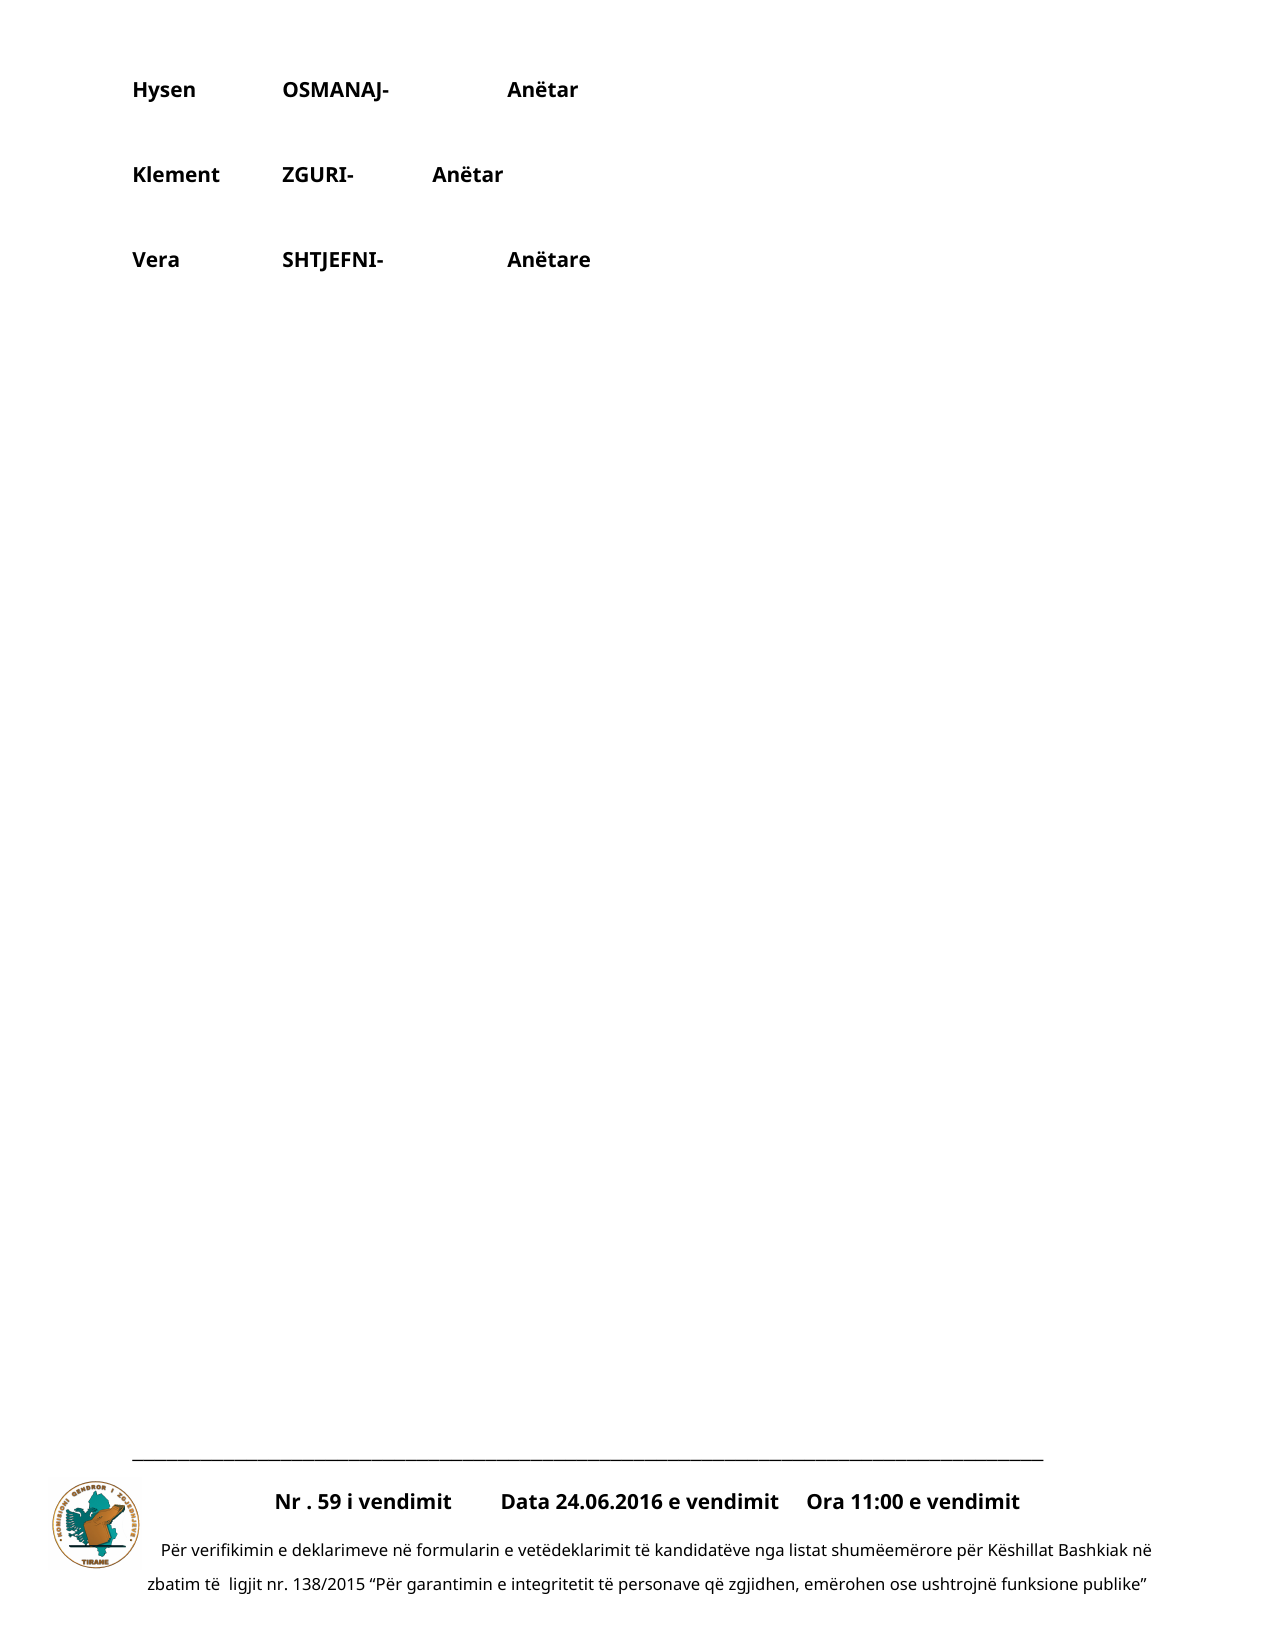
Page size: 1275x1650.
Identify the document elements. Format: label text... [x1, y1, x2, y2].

text Hysen OSMANAJ- Anëtar [132, 75, 1162, 103]
text Vera SHTJEFNI- Anëtare [132, 246, 1162, 274]
picture [48, 1477, 142, 1570]
text Klement ZGURI- Anëtar [132, 160, 1162, 189]
